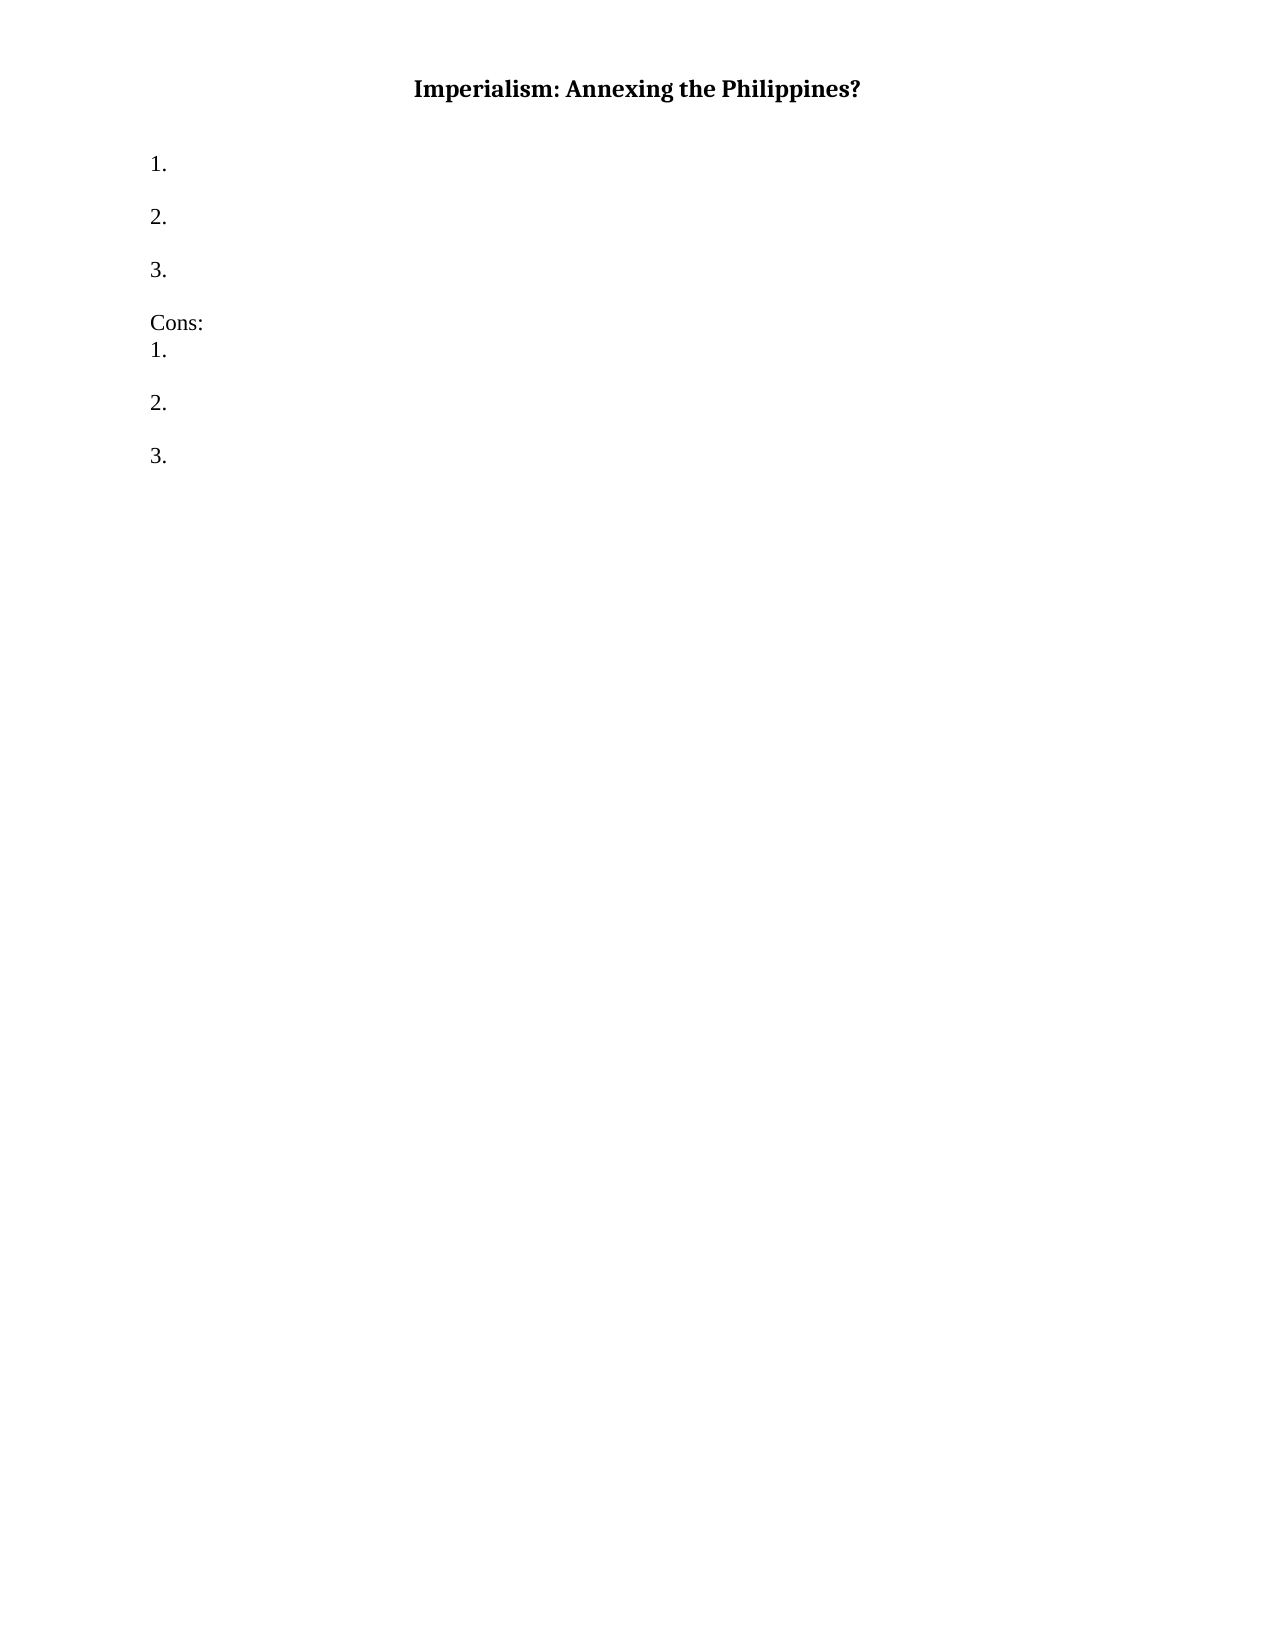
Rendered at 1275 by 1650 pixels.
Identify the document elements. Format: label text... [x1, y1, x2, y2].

text 2. [150, 203, 1125, 229]
text 1. [150, 150, 1125, 176]
text Cons: [150, 309, 1125, 336]
text 1. [150, 336, 1125, 362]
text 2. [150, 389, 1125, 415]
text 3. [150, 442, 1125, 468]
text 3. [150, 256, 1125, 283]
